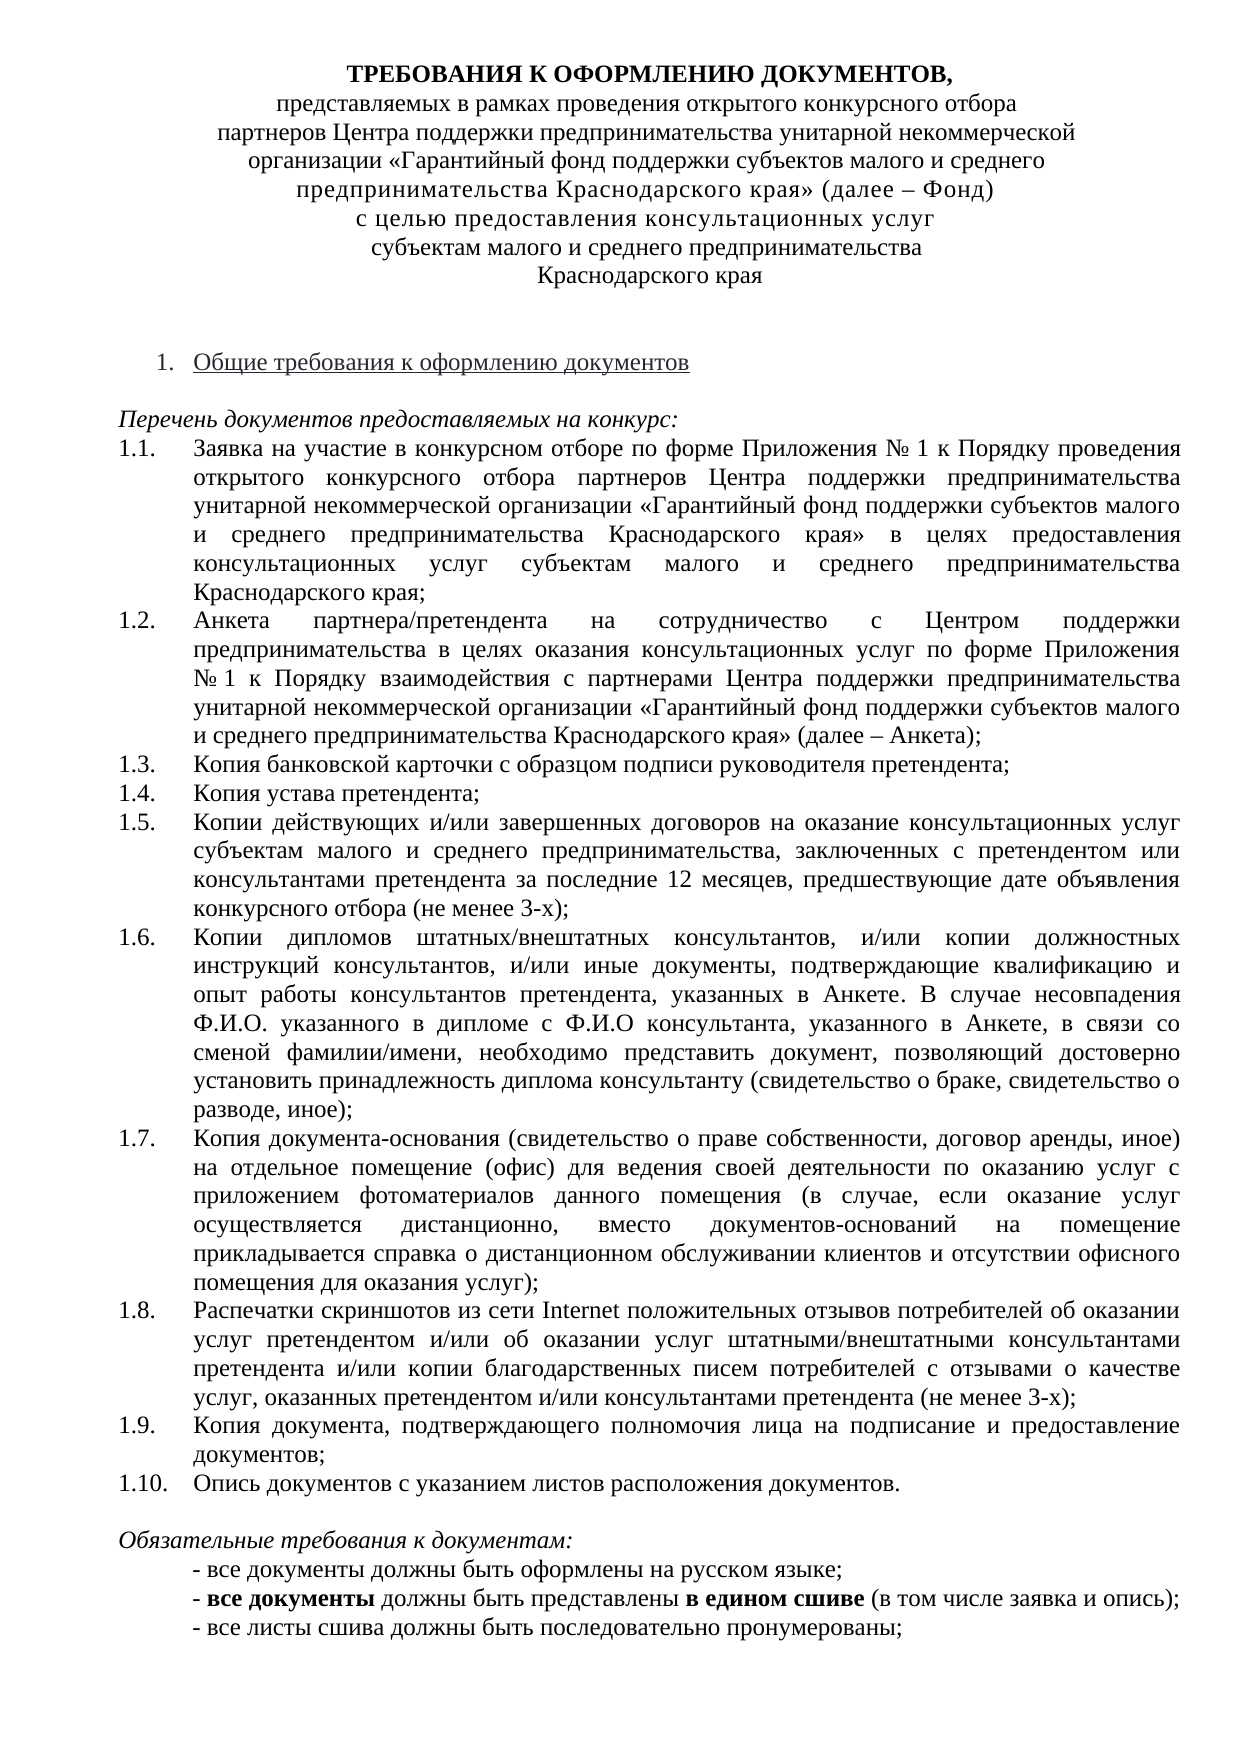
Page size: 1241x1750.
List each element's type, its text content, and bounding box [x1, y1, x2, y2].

list Копии дипломов штатных/внештатных консультантов, и/или копии должностных инструкций консультантов, и/или иные документы, подтверждающие квалификацию и опыт работы консультантов претендента, указанных в Анкете. В случае несовпадения Ф.И.О. указанного в дипломе с Ф.И.О консультанта, указанного в Анкете, в связи со сменой фамилии/имени, необходимо представить документ, позволяющий достоверно установить принадлежность диплома консультанту (свидетельство о браке, свидетельство о разводе, иное); [118, 922, 1181, 1123]
list Опись документов с указанием листов расположения документов. [118, 1468, 1181, 1497]
list Общие требования к оформлению документов [156, 347, 1181, 375]
text Обязательные требования к документам: [118, 1525, 1181, 1554]
list Распечатки скриншотов из сети Internet положительных отзывов потребителей об оказании услуг претендентом и/или об оказании услуг штатными/внештатными консультантами претендента и/или копии благодарственных писем потребителей с отзывами о качестве услуг, оказанных претендентом и/или консультантами претендента (не менее 3-х); [118, 1295, 1181, 1410]
list Копии действующих и/или завершенных договоров на оказание консультационных услуг субъектам малого и среднего предпринимательства, заключенных с претендентом или консультантами претендента за последние 12 месяцев, предшествующие дате объявления конкурсного отбора (не менее 3-х); [118, 807, 1181, 922]
text ТРЕБОВАНИЯ К ОФОРМЛЕНИЮ ДОКУМЕНТОВ, представляемых в рамках проведения открытого конкурсного отбора партнеров Центра поддержки предпринимательства унитарной некоммерческой организации «Гарантийный фонд поддержки субъектов малого и среднего предпринимательства Краснодарского края» (далее – Фонд) с целью предоставления консультационных услуг субъектам малого и среднего предпринимательства Краснодарского края [118, 59, 1181, 289]
list Копия банковской карточки с образцом подписи руководителя претендента; [118, 749, 1181, 778]
text - все листы сшива должны быть последовательно пронумерованы; [118, 1612, 1181, 1640]
text Перечень документов предоставляемых на конкурс: [118, 404, 1181, 433]
list Анкета партнера/претендента на сотрудничество с Центром поддержки предпринимательства в целях оказания консультационных услуг по форме Приложения № 1 к Порядку взаимодействия с партнерами Центра поддержки предпринимательства унитарной некоммерческой организации «Гарантийный фонд поддержки субъектов малого и среднего предпринимательства Краснодарского края» (далее – Анкета); [118, 605, 1181, 749]
list Заявка на участие в конкурсном отборе по форме Приложения № 1 к Порядку проведения открытого конкурсного отбора партнеров Центра поддержки предпринимательства унитарной некоммерческой организации «Гарантийный фонд поддержки субъектов малого и среднего предпринимательства Краснодарского края» в целях предоставления консультационных услуг субъектам малого и среднего предпринимательства Краснодарского края; [118, 433, 1181, 605]
list Копия устава претендента; [118, 778, 1181, 807]
text - все документы должны быть оформлены на русском языке; [118, 1554, 1181, 1583]
text - все документы должны быть представлены в едином сшиве (в том числе заявка и опись); [118, 1583, 1181, 1612]
list Копия документа, подтверждающего полномочия лица на подписание и предоставление документов; [118, 1410, 1181, 1468]
list Копия документа-основания (свидетельство о праве собственности, договор аренды, иное) на отдельное помещение (офис) для ведения своей деятельности по оказанию услуг с приложением фотоматериалов данного помещения (в случае, если оказание услуг осуществляется дистанционно, вместо документов-оснований на помещение прикладывается справка о дистанционном обслуживании клиентов и отсутствии офисного помещения для оказания услуг); [118, 1123, 1181, 1295]
